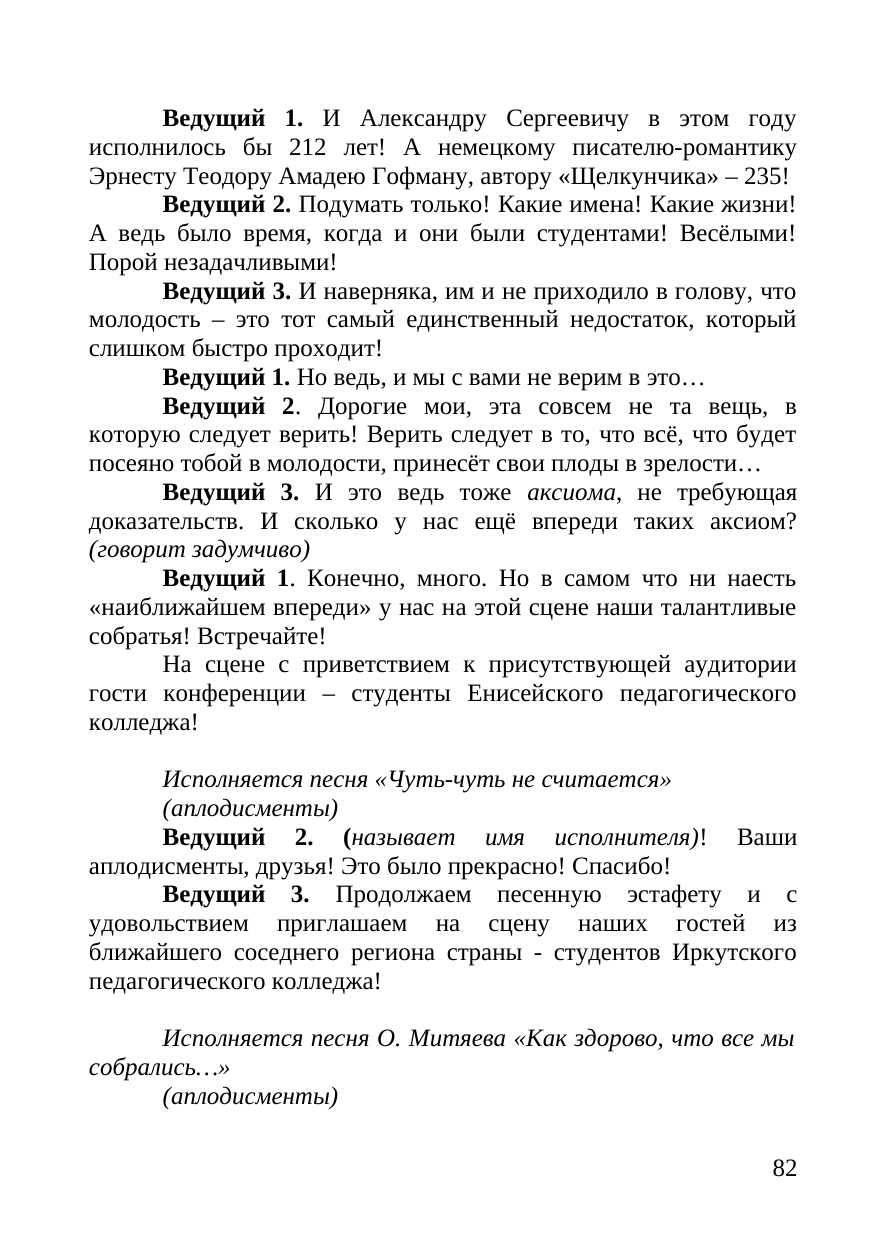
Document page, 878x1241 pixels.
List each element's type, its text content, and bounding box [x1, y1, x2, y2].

text (аплодисменты) [89, 1081, 797, 1109]
text Ведущий 1. Но ведь, и мы с вами не верим в это… [89, 362, 797, 391]
text Ведущий 2. (называет имя исполнителя)! Ваши аплодисменты, друзья! Это было прекрасно! Спасибо! [89, 822, 797, 879]
text Ведущий 3. Продолжаем песенную эстафету и с удовольствием приглашаем на сцену наших гостей из ближайшего соседнего региона страны - студентов Иркутского педагогического колледжа! [89, 879, 797, 994]
text Ведущий 3. И наверняка, им и не приходило в голову, что молодость – это тот самый единственный недостаток, который слишком быстро проходит! [89, 276, 797, 362]
text (аплодисменты) [89, 793, 797, 822]
text Исполняется песня О. Митяева «Как здорово, что все мы собрались…» [89, 1023, 797, 1081]
text Исполняется песня «Чуть-чуть не считается» [89, 764, 797, 793]
text Ведущий 1. Конечно, много. Но в самом что ни наесть «наиближайшем впереди» у нас на этой сцене наши талантливые собратья! Встречайте! [89, 563, 797, 649]
text Ведущий 2. Подумать только! Какие имена! Какие жизни! А ведь было время, когда и они были студентами! Весёлыми! Порой незадачливыми! [89, 189, 797, 276]
text Ведущий 3. И это ведь тоже аксиома, не требующая доказательств. И сколько у нас ещё впереди таких аксиом? (говорит задумчиво) [89, 477, 797, 563]
text Ведущий 1. И Александру Сергеевичу в этом году исполнилось бы 212 лет! А немецкому писателю-романтику Эрнесту Теодору Амадею Гофману, автору «Щелкунчика» – 235! [89, 103, 797, 189]
text На сцене с приветствием к присутствующей аудитории гости конференции – студенты Енисейского педагогического колледжа! [89, 649, 797, 736]
text Ведущий 2. Дорогие мои, эта совсем не та вещь, в которую следует верить! Верить следует в то, что всё, что будет посеяно тобой в молодости, принесёт свои плоды в зрелости… [89, 391, 797, 477]
